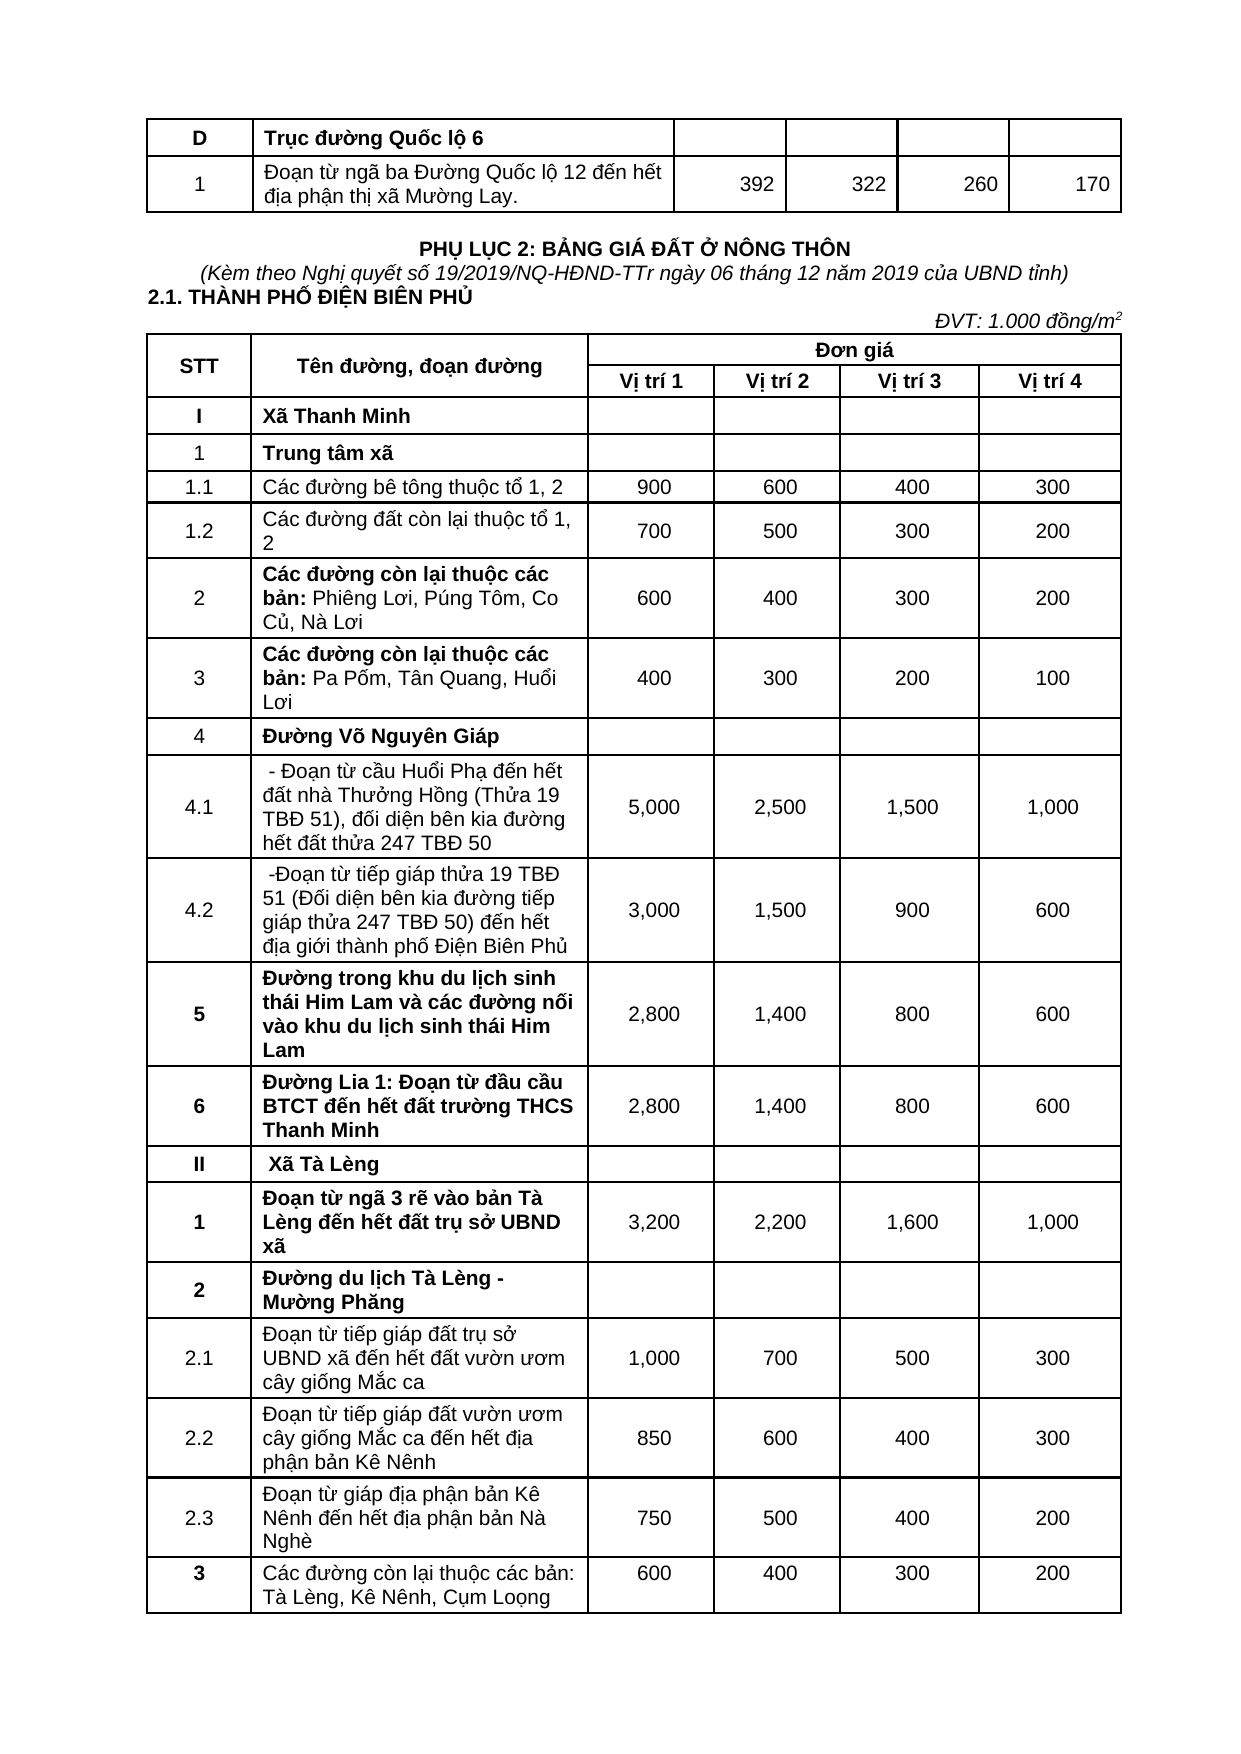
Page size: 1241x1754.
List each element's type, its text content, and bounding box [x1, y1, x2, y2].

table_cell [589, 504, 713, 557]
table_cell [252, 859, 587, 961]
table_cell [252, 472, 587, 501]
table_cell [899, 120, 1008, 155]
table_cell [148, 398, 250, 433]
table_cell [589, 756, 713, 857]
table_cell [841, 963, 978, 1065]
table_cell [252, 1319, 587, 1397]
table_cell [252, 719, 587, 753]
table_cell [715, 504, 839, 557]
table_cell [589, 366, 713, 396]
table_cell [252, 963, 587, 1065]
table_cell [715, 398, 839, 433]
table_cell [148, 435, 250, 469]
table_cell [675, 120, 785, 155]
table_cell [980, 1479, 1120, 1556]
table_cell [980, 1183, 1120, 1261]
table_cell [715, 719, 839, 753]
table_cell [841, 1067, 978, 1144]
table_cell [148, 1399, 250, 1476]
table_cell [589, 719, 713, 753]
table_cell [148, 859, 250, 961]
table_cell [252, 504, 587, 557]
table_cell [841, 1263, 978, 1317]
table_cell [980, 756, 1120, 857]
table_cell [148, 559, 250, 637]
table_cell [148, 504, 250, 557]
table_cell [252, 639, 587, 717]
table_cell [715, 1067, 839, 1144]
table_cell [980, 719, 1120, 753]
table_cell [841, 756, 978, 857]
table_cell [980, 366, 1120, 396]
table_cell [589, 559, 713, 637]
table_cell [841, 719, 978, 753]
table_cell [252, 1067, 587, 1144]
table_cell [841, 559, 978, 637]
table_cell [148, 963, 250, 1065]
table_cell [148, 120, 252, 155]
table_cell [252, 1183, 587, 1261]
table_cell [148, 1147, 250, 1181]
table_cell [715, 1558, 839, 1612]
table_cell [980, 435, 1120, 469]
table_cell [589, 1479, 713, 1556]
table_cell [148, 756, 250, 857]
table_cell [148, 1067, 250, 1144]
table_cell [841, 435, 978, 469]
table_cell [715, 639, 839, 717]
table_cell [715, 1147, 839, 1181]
text ĐVT: 1.000 đồng/m2 [148, 308, 1122, 332]
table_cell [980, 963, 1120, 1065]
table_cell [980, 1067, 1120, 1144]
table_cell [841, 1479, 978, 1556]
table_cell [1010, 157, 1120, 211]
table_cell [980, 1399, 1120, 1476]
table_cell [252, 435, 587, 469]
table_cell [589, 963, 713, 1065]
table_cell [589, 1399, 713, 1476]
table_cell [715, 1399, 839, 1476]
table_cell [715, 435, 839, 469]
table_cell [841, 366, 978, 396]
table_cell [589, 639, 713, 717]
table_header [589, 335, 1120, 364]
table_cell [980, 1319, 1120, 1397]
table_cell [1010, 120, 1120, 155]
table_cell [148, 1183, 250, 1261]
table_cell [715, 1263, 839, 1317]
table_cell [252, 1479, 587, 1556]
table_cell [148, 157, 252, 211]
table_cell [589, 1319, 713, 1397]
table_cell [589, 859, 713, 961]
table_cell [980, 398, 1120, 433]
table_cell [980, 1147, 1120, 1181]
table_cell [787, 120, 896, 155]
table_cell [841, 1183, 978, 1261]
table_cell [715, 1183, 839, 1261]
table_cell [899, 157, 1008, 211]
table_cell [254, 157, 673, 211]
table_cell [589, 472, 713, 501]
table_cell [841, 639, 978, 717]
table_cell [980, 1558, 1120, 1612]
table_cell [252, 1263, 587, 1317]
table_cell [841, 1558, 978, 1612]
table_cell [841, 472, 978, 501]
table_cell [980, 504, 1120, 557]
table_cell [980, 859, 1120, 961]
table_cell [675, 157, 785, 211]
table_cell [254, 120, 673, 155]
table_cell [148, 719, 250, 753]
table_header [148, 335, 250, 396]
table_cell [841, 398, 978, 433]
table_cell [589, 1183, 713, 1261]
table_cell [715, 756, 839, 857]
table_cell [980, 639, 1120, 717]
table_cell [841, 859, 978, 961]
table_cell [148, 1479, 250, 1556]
text 2.1. THÀNH PHỐ ĐIỆN BIÊN PHỦ [148, 284, 1122, 308]
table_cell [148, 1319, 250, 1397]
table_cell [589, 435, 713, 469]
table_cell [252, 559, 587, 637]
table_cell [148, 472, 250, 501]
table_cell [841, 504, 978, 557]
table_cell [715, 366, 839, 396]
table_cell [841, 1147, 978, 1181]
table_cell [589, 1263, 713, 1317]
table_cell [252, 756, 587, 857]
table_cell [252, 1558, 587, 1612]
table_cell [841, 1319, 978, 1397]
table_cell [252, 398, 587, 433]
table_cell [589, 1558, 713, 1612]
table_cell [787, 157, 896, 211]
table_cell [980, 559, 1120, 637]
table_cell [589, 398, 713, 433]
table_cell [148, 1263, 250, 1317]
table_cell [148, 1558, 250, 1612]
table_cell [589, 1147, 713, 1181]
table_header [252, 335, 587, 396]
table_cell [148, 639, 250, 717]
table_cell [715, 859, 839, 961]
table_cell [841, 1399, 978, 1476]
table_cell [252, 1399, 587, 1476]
text (Kèm theo Nghị quyết số 19/2019/NQ-HĐND-TTr ngày 06 tháng 12 năm 2019 của UBND tỉnh) [148, 261, 1122, 284]
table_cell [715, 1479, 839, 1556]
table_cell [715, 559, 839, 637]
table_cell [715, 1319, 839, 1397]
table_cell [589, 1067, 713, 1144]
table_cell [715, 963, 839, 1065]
text PHỤ LỤC 2: BẢNG GIÁ ĐẤT Ở NÔNG THÔN [148, 237, 1122, 261]
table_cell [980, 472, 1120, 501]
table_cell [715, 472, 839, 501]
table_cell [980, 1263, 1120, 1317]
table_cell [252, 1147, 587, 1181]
